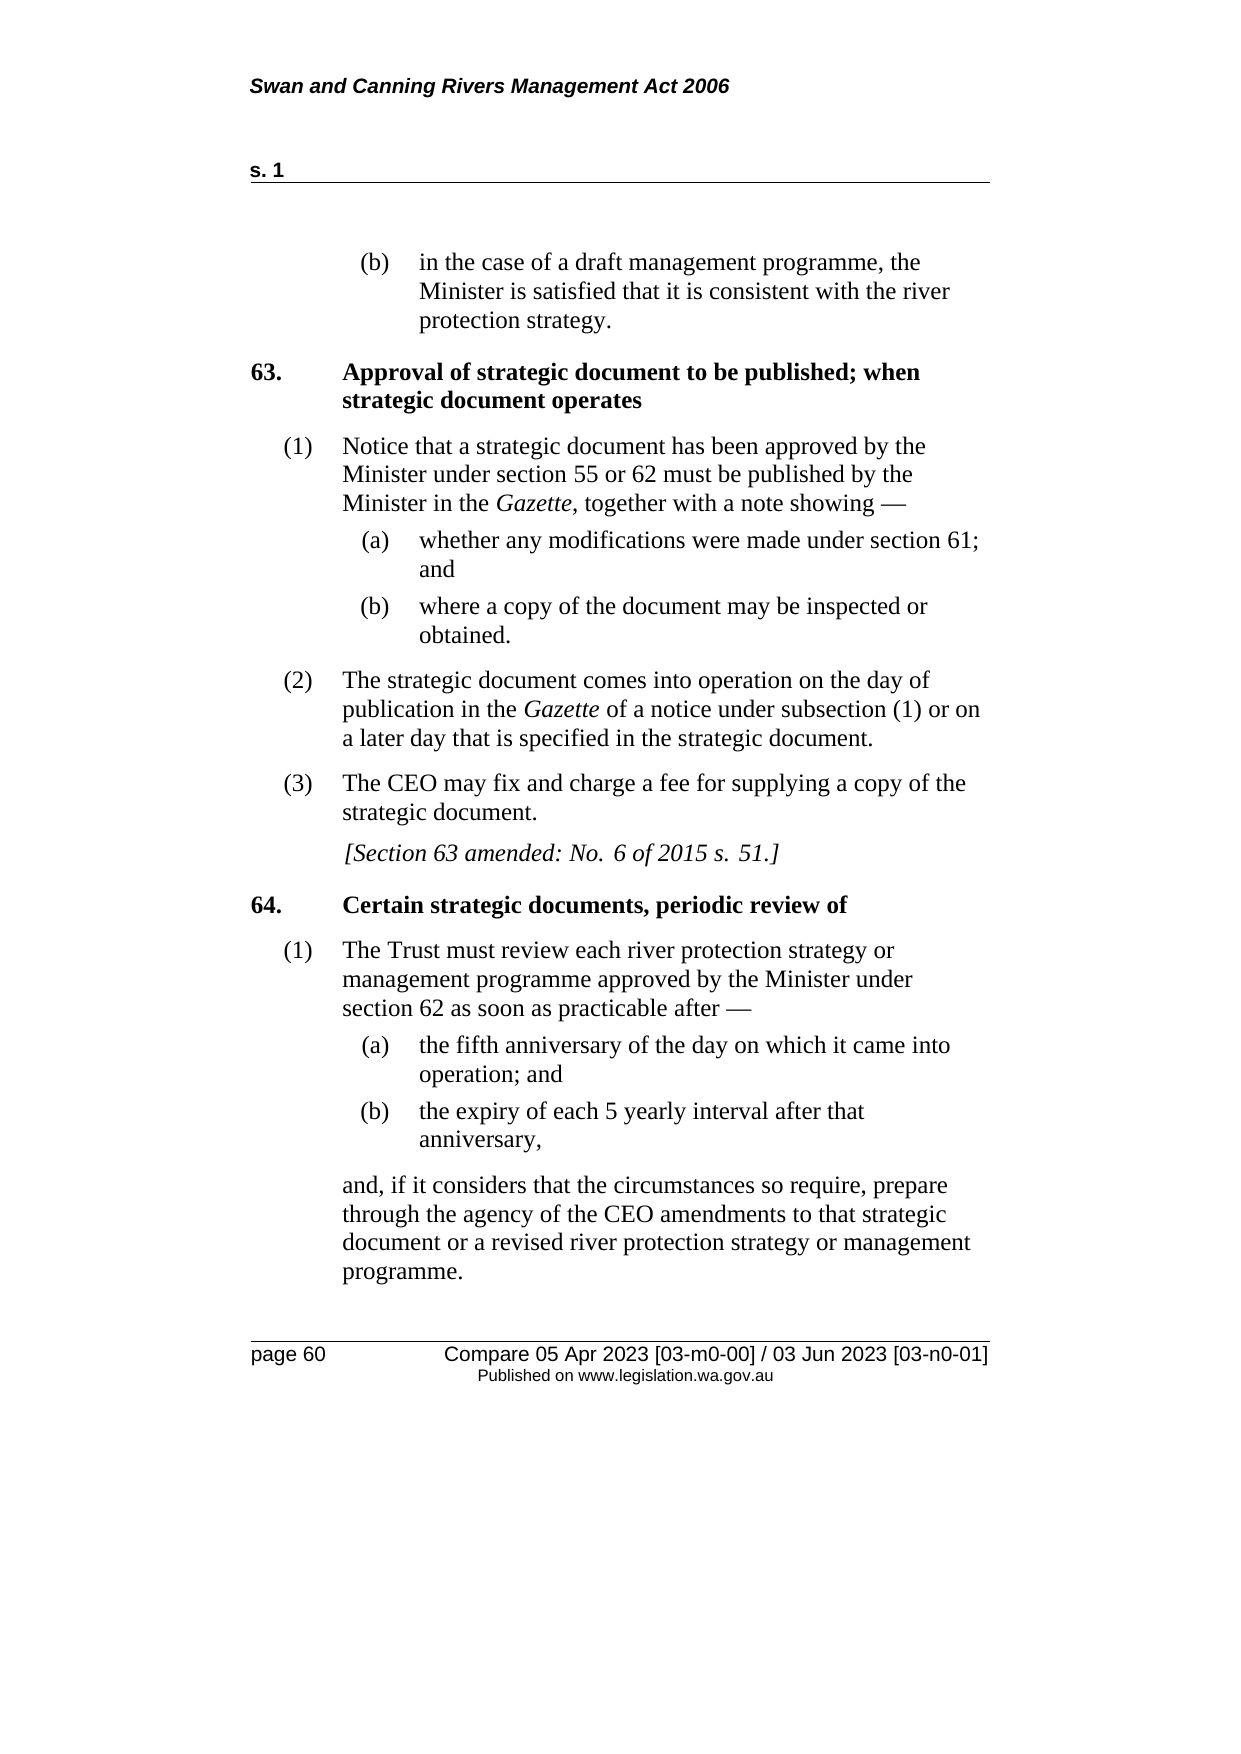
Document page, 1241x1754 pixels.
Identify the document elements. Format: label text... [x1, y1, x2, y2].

subtitle 63. Approval of strategic document to be published; when strategic document operates [251, 357, 990, 414]
text (a) the fifth anniversary of the day on which it came into operation; and [251, 1030, 990, 1087]
text (1) Notice that a strategic document has been approved by the Minister under section 55 or 62 must be published by the Minister in the Gazette, together with a note showing — [251, 431, 990, 517]
text (1) The Trust must review each river protection strategy or management programme approved by the Minister under section 62 as soon as practicable after — [251, 935, 990, 1022]
text [Section 63 amended: No. 6 of 2015 s. 51.] [251, 838, 990, 867]
text and, if it considers that the circumstances so require, prepare through the agency of the CEO amendments to that strategic document or a revised river protection strategy or management programme. [251, 1170, 990, 1285]
text (b) where a copy of the document may be inspected or obtained. [251, 591, 990, 649]
subtitle 64. Certain strategic documents, periodic review of [251, 890, 990, 919]
text (b) the expiry of each 5 yearly interval after that anniversary, [251, 1096, 990, 1153]
text (2) The strategic document comes into operation on the day of publication in the Gazette of a notice under subsection (1) or on a later day that is specified in the strategic document. [251, 665, 990, 752]
text (a) whether any modifications were made under section 61; and [251, 525, 990, 583]
text (3) The CEO may fix and charge a fee for supplying a copy of the strategic document. [251, 768, 990, 826]
text (b) in the case of a draft management programme, the Minister is satisfied that it is consistent with the river protection strategy. [251, 247, 990, 334]
